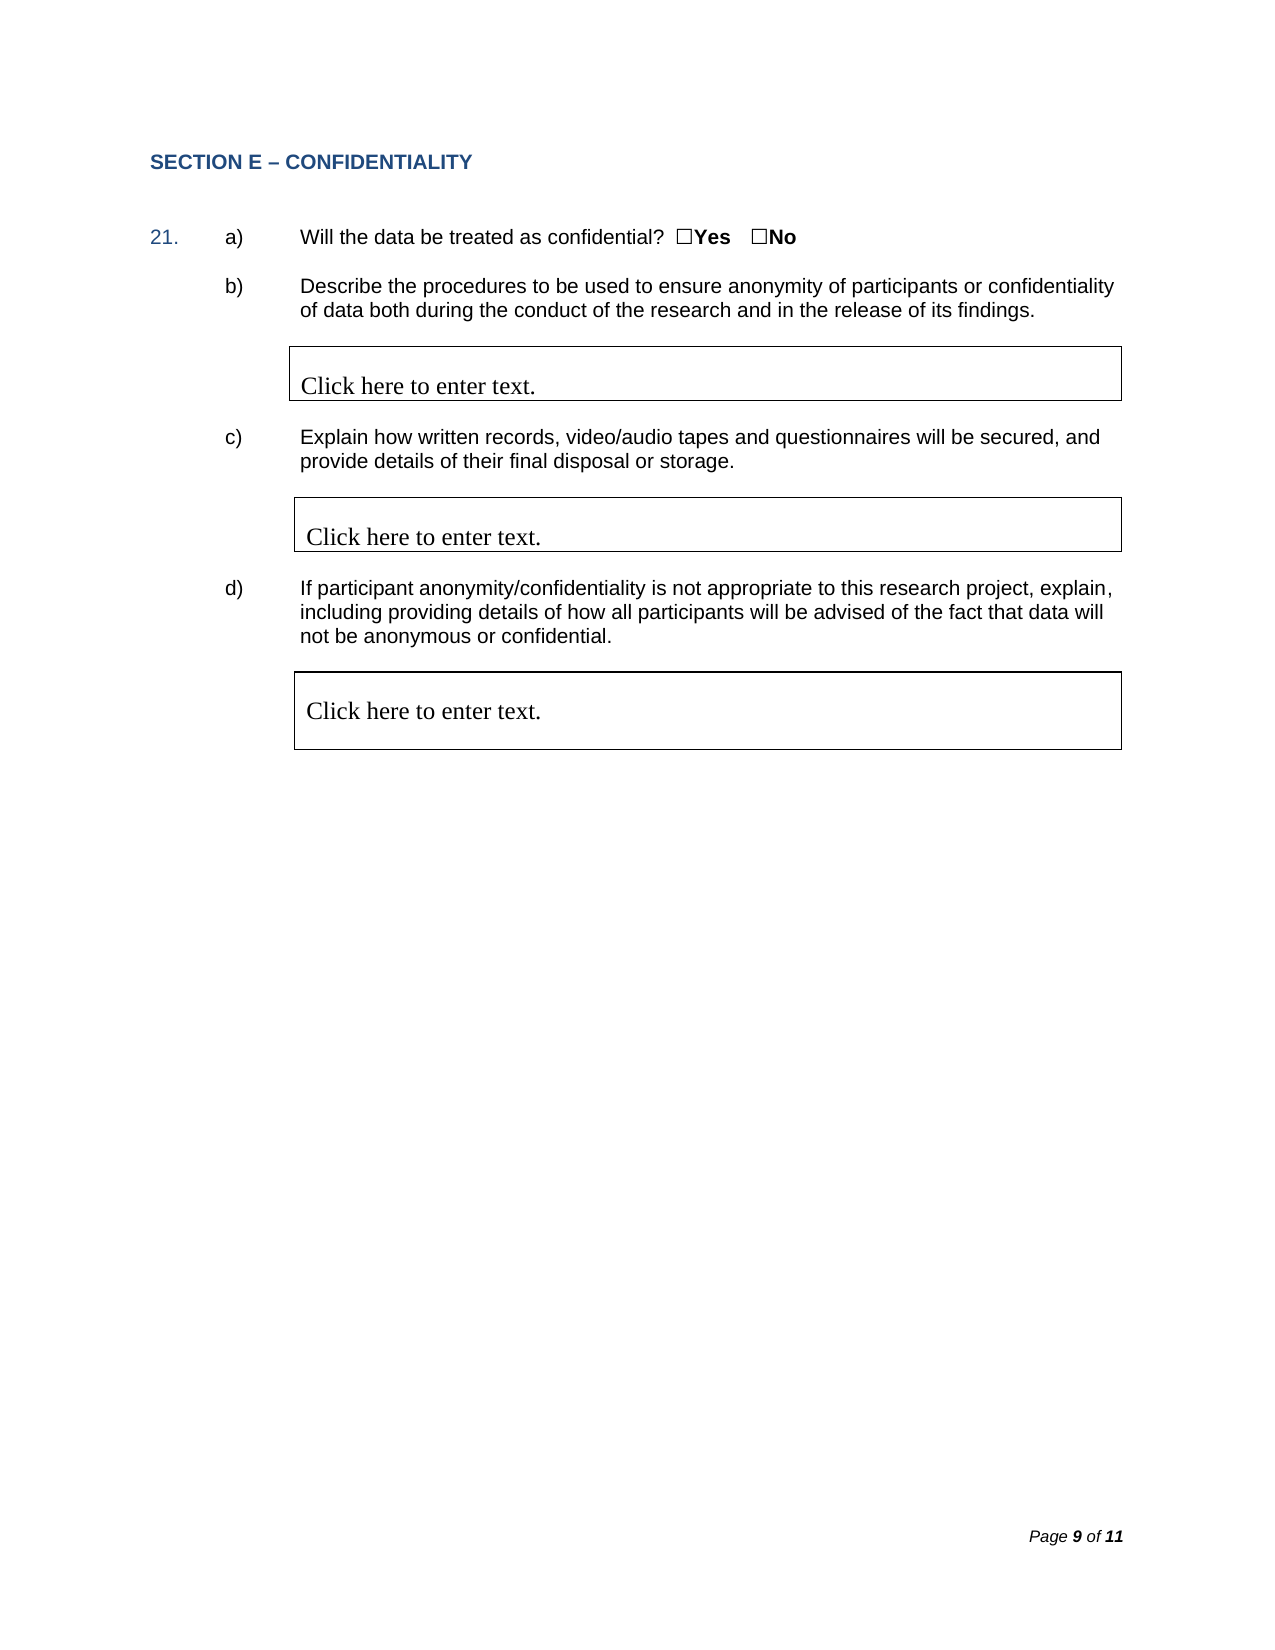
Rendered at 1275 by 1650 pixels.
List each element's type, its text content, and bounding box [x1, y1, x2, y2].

text 21. a) Will the data be treated as confidential? Yes No [150, 222, 1125, 250]
table_header [290, 347, 1121, 400]
text SECTION E – CONFIDENTIALITY [150, 150, 1125, 174]
table_header [295, 673, 1121, 749]
text d) If participant anonymity/confidentiality is not appropriate to this research project, explain, including providing details of how all participants will be advised of the fact that data will not be anonymous or confidential. [225, 576, 1125, 647]
text c) Explain how written records, video/audio tapes and questionnaires will be secured, and provide details of their final disposal or storage. [225, 425, 1125, 473]
table_header [295, 498, 1121, 551]
text b) Describe the procedures to be used to ensure anonymity of participants or confidentiality of data both during the conduct of the research and in the release of its findings. [225, 274, 1125, 322]
